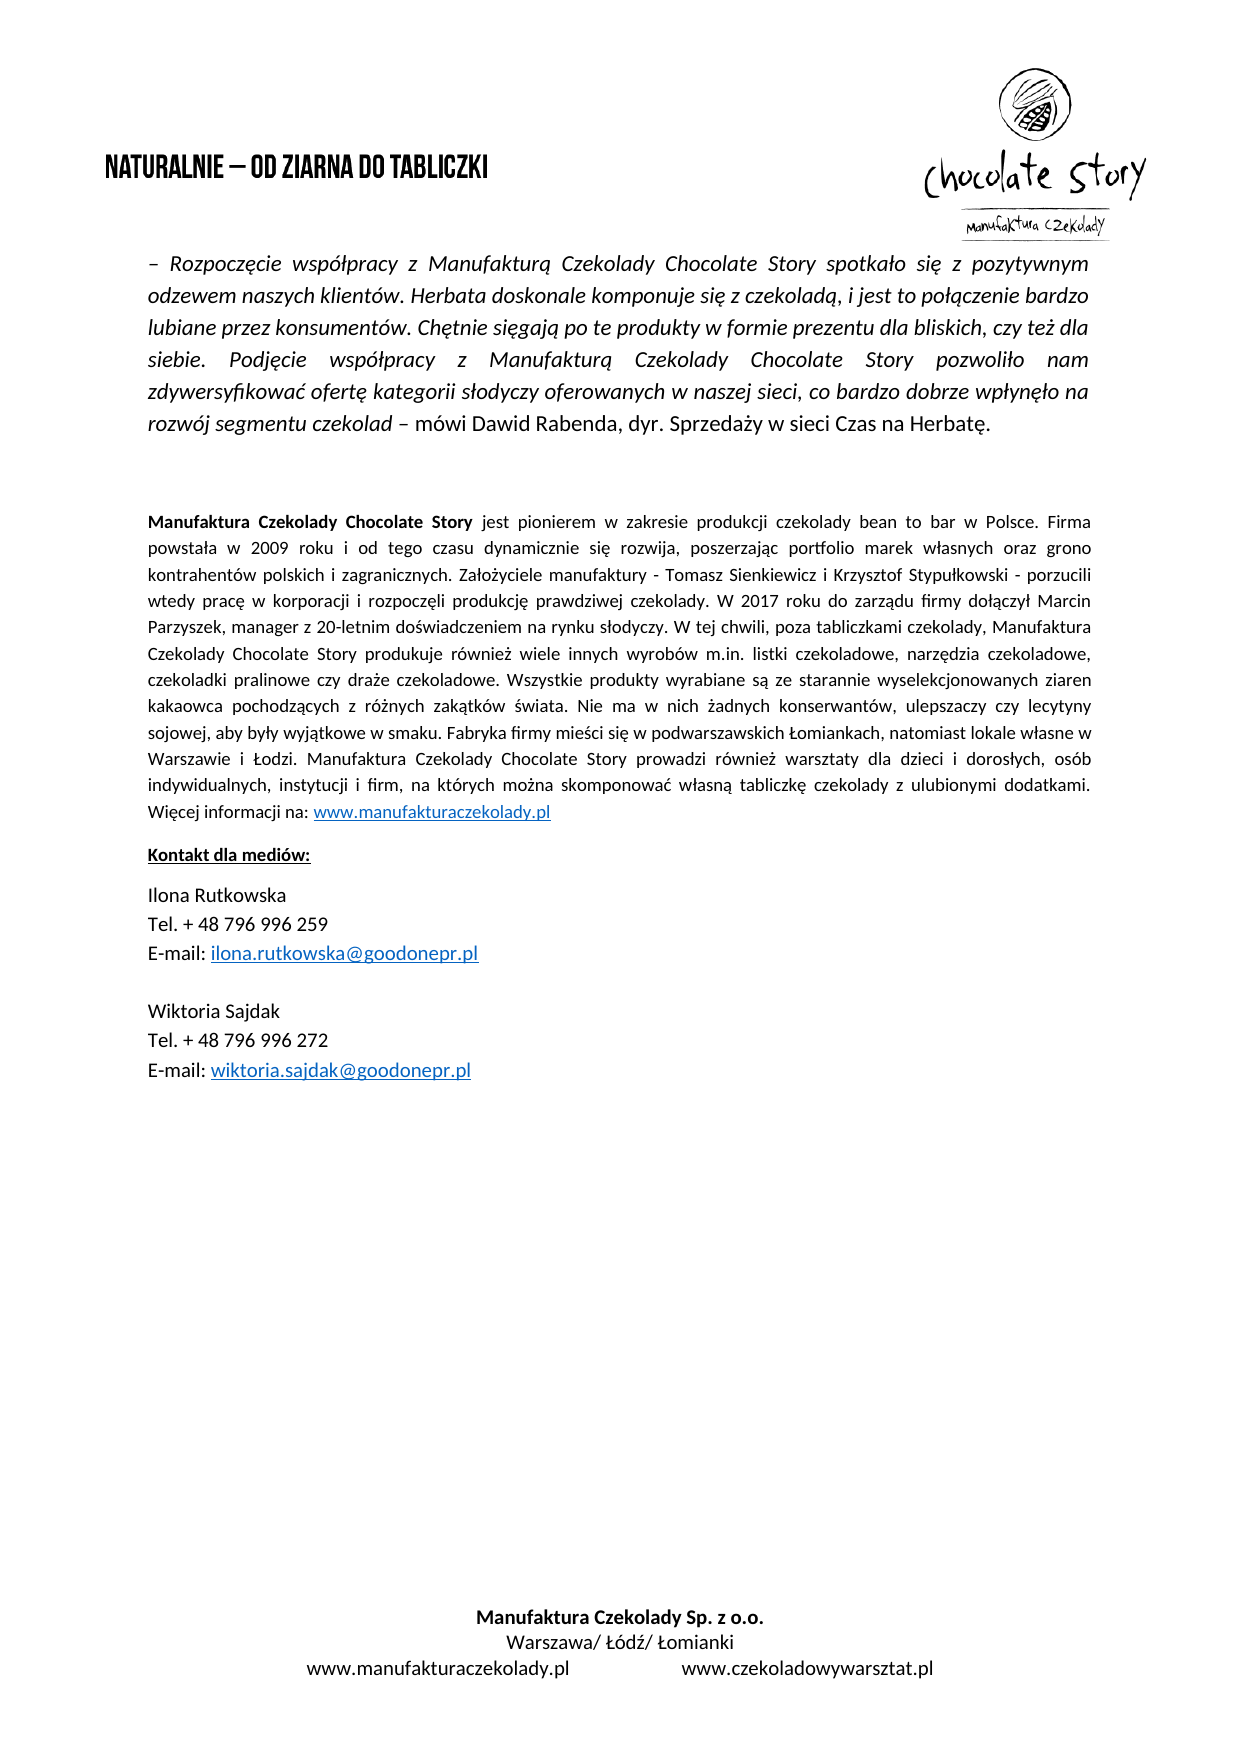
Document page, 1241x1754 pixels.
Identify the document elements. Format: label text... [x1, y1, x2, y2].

text – Rozpoczęcie współpracy z Manufakturą Czekolady Chocolate Story spotkało się z pozytywnym odzewem naszych klientów. Herbata doskonale komponuje się z czekoladą, i jest to połączenie bardzo lubiane przez konsumentów. Chętnie sięgają po te produkty w formie prezentu dla bliskich, czy też dla siebie. Podjęcie współpracy z Manufakturą Czekolady Chocolate Story pozwoliło nam zdywersyfikować ofertę kategorii słodyczy oferowanych w naszej sieci, co bardzo dobrze wpłynęło na rozwój segmentu czekolad – mówi Dawid Rabenda, dyr. Sprzedaży w sieci Czas na Herbatę. [148, 148, 1093, 438]
text Tel. + 48 796 996 272 [148, 1028, 1093, 1053]
text Kontakt dla mediów: [148, 843, 1093, 866]
text Manufaktura Czekolady Chocolate Story jest pionierem w zakresie produkcji czekolady bean to bar w Polsce. Firma powstała w 2009 roku i od tego czasu dynamicznie się rozwija, poszerzając portfolio marek własnych oraz grono kontrahentów polskich i zagranicznych. Założyciele manufaktury - Tomasz Sienkiewicz i Krzysztof Stypułkowski - porzucili wtedy pracę w korporacji i rozpoczęli produkcję prawdziwej czekolady. W 2017 roku do zarządu firmy dołączył Marcin Parzyszek, manager z 20-letnim doświadczeniem na rynku słodyczy. W tej chwili, poza tabliczkami czekolady, Manufaktura Czekolady Chocolate Story produkuje również wiele innych wyrobów m.in. listki czekoladowe, narzędzia czekoladowe, czekoladki pralinowe czy draże czekoladowe. Wszystkie produkty wyrabiane są ze starannie wyselekcjonowanych ziaren kakaowca pochodzących z różnych zakątków świata. Nie ma w nich żadnych konserwantów, ulepszaczy czy lecytyny sojowej, aby były wyjątkowe w smaku. Fabryka firmy mieści się w podwarszawskich Łomiankach, natomiast lokale własne w Warszawie i Łodzi. Manufaktura Czekolady Chocolate Story prowadzi również warsztaty dla dzieci i dorosłych, osób indywidualnych, instytucji i firm, na których można skomponować własną tabliczkę czekolady z ulubionymi dodatkami. Więcej informacji na: www.manufakturaczekolady.pl [148, 510, 1093, 823]
picture [101, 146, 491, 183]
text E-mail: wiktoria.sajdak@goodonepr.pl [148, 1057, 1093, 1082]
text E-mail: ilona.rutkowska@goodonepr.pl [148, 940, 1093, 966]
picture [894, 62, 1169, 245]
text Wiktoria Sajdak [148, 998, 1093, 1024]
text Ilona Rutkowska [148, 882, 1093, 907]
text Tel. + 48 796 996 259 [148, 911, 1093, 936]
